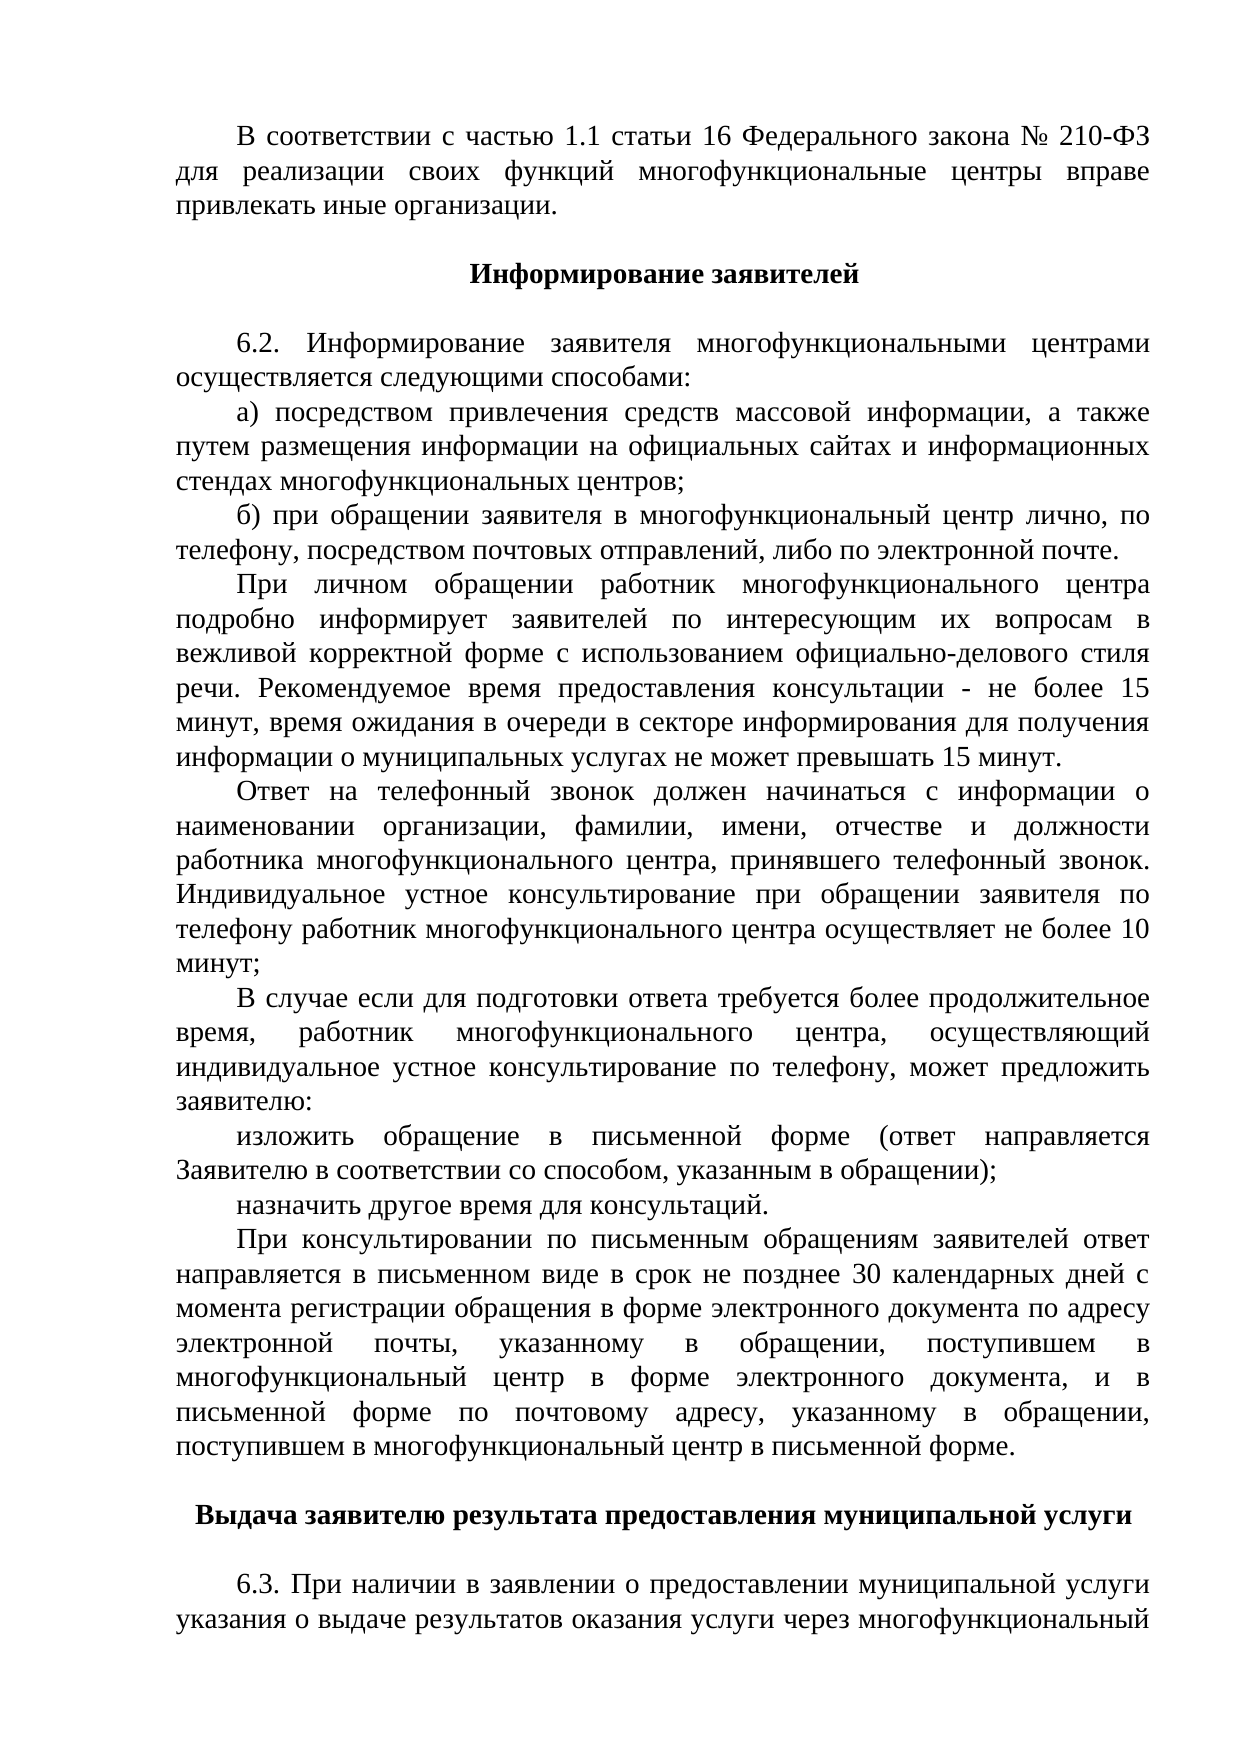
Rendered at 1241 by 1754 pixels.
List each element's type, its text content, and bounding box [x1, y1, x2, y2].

text В случае если для подготовки ответа требуется более продолжительное время, работник многофункционального центра, осуществляющий индивидуальное устное консультирование по телефону, может предложить заявителю: [176, 980, 1151, 1117]
text Выдача заявителю результата предоставления муниципальной услуги [183, 1497, 1145, 1531]
text а) посредством привлечения средств массовой информации, а также путем размещения информации на официальных сайтах и информационных стендах многофункциональных центров; [176, 394, 1151, 496]
text изложить обращение в письменной форме (ответ направляется Заявителю в соответствии со способом, указанным в обращении); [176, 1118, 1151, 1186]
text б) при обращении заявителя в многофункциональный центр лично, по телефону, посредством почтовых отправлений, либо по электронной почте. [176, 497, 1151, 565]
text Информирование заявителей [177, 256, 1152, 289]
text В соответствии с частью 1.1 статьи 16 Федерального закона № 210-ФЗ для реализации своих функций многофункциональные центры вправе привлекать иные организации. [176, 118, 1151, 221]
text Ответ на телефонный звонок должен начинаться с информации о наименовании организации, фамилии, имени, отчестве и должности работника многофункционального центра, принявшего телефонный звонок. Индивидуальное устное консультирование при обращении заявителя по телефону работник многофункционального центра осуществляет не более 10 минут; [176, 773, 1151, 979]
text При консультировании по письменным обращениям заявителей ответ направляется в письменном виде в срок не позднее 30 календарных дней с момента регистрации обращения в форме электронного документа по адресу электронной почты, указанному в обращении, поступившем в многофункциональный центр в форме электронного документа, и в письменной форме по почтовому адресу, указанному в обращении, поступившем в многофункциональный центр в письменной форме. [176, 1221, 1151, 1462]
text 6.2. Информирование заявителя многофункциональными центрами осуществляется следующими способами: [176, 325, 1151, 393]
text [176, 1566, 1151, 1634]
text При личном обращении работник многофункционального центра подробно информирует заявителей по интересующим их вопросам в вежливой корректной форме с использованием официально-делового стиля речи. Рекомендуемое время предоставления консультации - не более 15 минут, время ожидания в очереди в секторе информирования для получения информации о муниципальных услугах не может превышать 15 минут. [176, 566, 1151, 772]
text назначить другое время для консультаций. [176, 1187, 1151, 1221]
